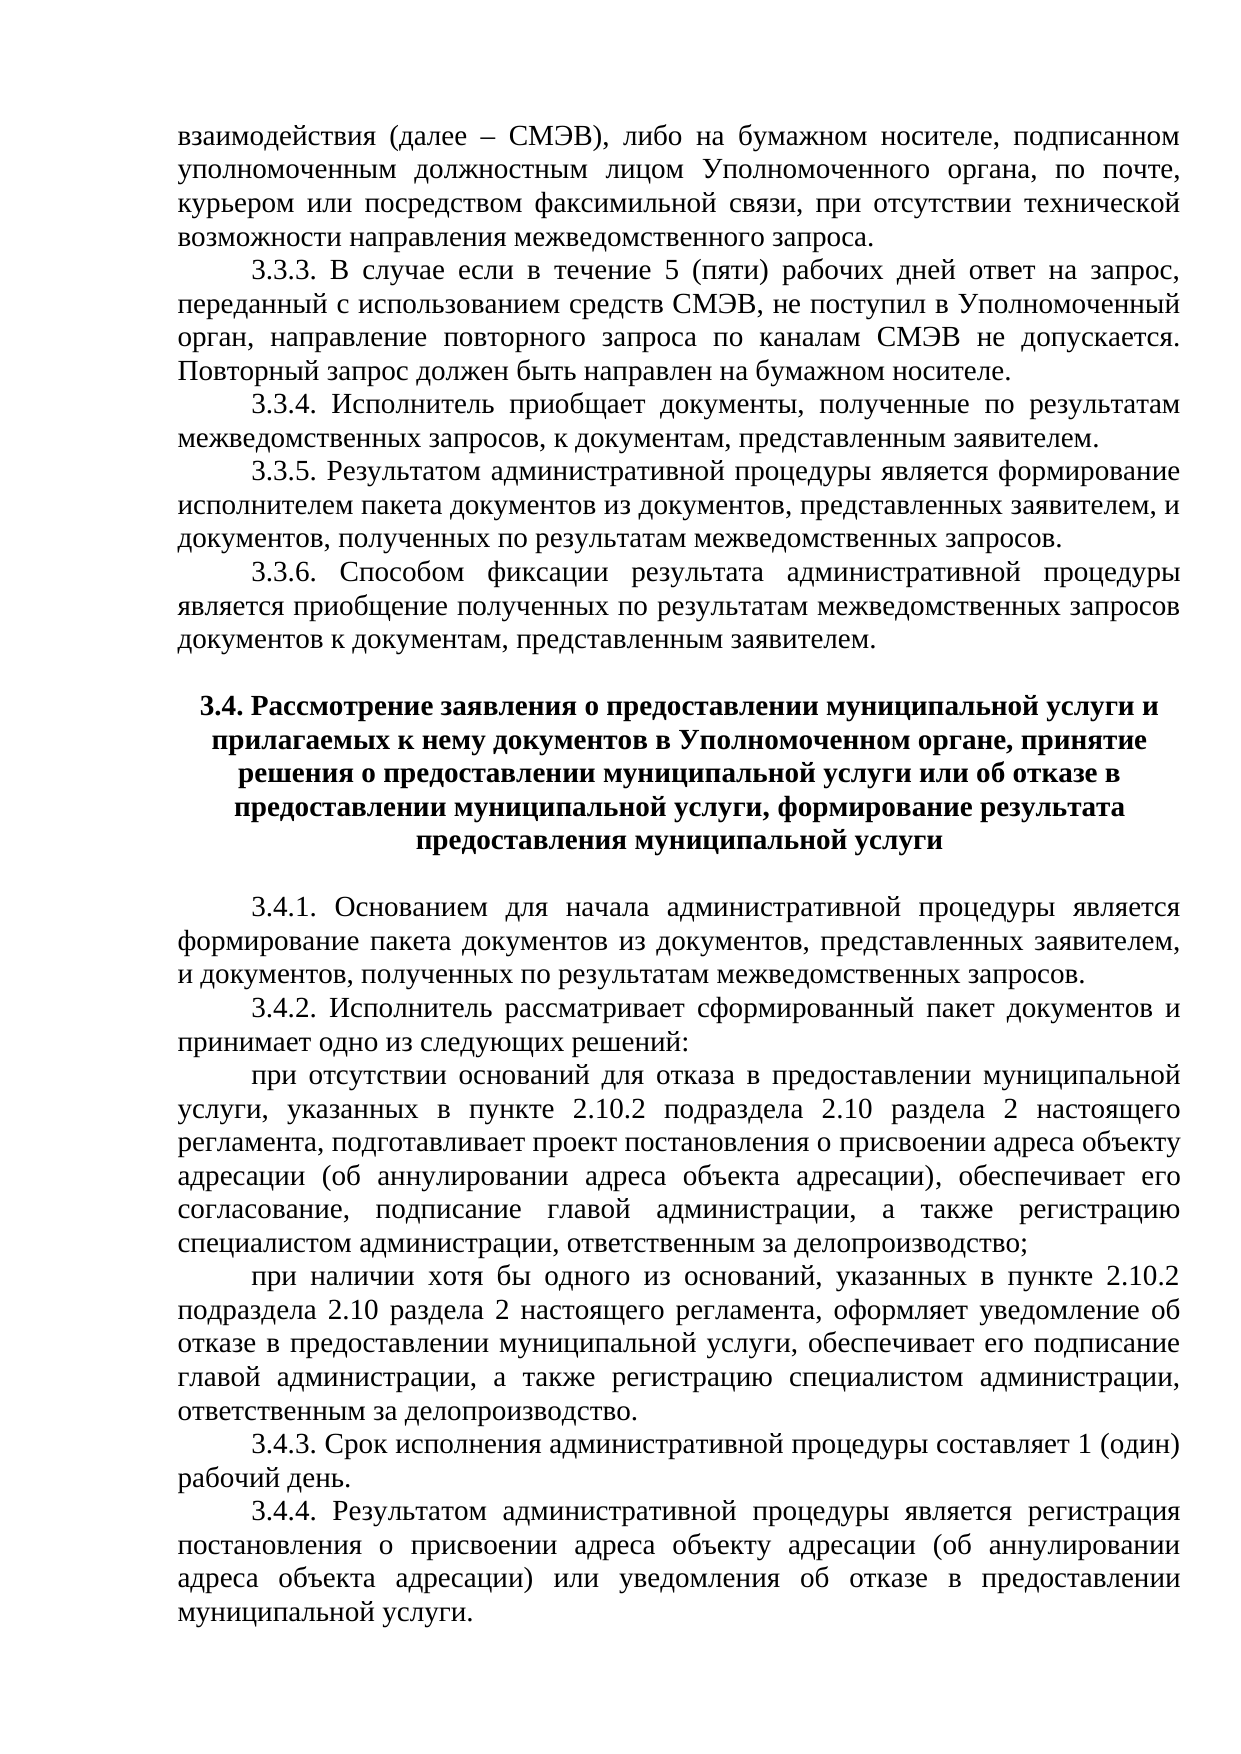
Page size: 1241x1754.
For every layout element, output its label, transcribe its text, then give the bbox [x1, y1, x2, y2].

text 3.4. Рассмотрение заявления о предоставлении муниципальной услуги и прилагаемых к нему документов в Уполномоченном органе, принятие решения о предоставлении муниципальной услуги или об отказе в предоставлении муниципальной услуги, формирование результата предоставления муниципальной услуги [177, 688, 1182, 856]
text 3.3.6. Способом фиксации результата административной процедуры является приобщение полученных по результатам межведомственных запросов документов к документам, представленным заявителем. [177, 554, 1181, 655]
text при отсутствии оснований для отказа в предоставлении муниципальной услуги, указанных в пункте 2.10.2 подраздела 2.10 раздела 2 настоящего регламента, подготавливает проект постановления о присвоении адреса объекту адресации (об аннулировании адреса объекта адресации), обеспечивает его согласование, подписание главой администрации, а также регистрацию специалистом администрации, ответственным за делопроизводство; [177, 1057, 1181, 1258]
text при наличии хотя бы одного из оснований, указанных в пункте 2.10.2 подраздела 2.10 раздела 2 настоящего регламента, оформляет уведомление об отказе в предоставлении муниципальной услуги, обеспечивает его подписание главой администрации, а также регистрацию специалистом администрации, ответственным за делопроизводство. [177, 1258, 1181, 1426]
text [177, 118, 1181, 252]
text 3.4.1. Основанием для начала административной процедуры является формирование пакета документов из документов, представленных заявителем, и документов, полученных по результатам межведомственных запросов. [177, 889, 1181, 990]
text 3.4.3. Срок исполнения административной процедуры составляет 1 (один) рабочий день. [177, 1426, 1181, 1493]
text 3.3.4. Исполнитель приобщает документы, полученные по результатам межведомственных запросов, к документам, представленным заявителем. [177, 386, 1181, 453]
text 3.4.4. Результатом административной процедуры является регистрация постановления о присвоении адреса объекту адресации (об аннулировании адреса объекта адресации) или уведомления об отказе в предоставлении муниципальной услуги. [177, 1493, 1181, 1627]
text 3.4.2. Исполнитель рассматривает сформированный пакет документов и принимает одно из следующих решений: [177, 990, 1181, 1057]
text 3.3.5. Результатом административной процедуры является формирование исполнителем пакета документов из документов, представленных заявителем, и документов, полученных по результатам межведомственных запросов. [177, 453, 1181, 554]
text 3.3.3. В случае если в течение 5 (пяти) рабочих дней ответ на запрос, переданный с использованием средств СМЭВ, не поступил в Уполномоченный орган, направление повторного запроса по каналам СМЭВ не допускается. Повторный запрос должен быть направлен на бумажном носителе. [177, 252, 1181, 386]
